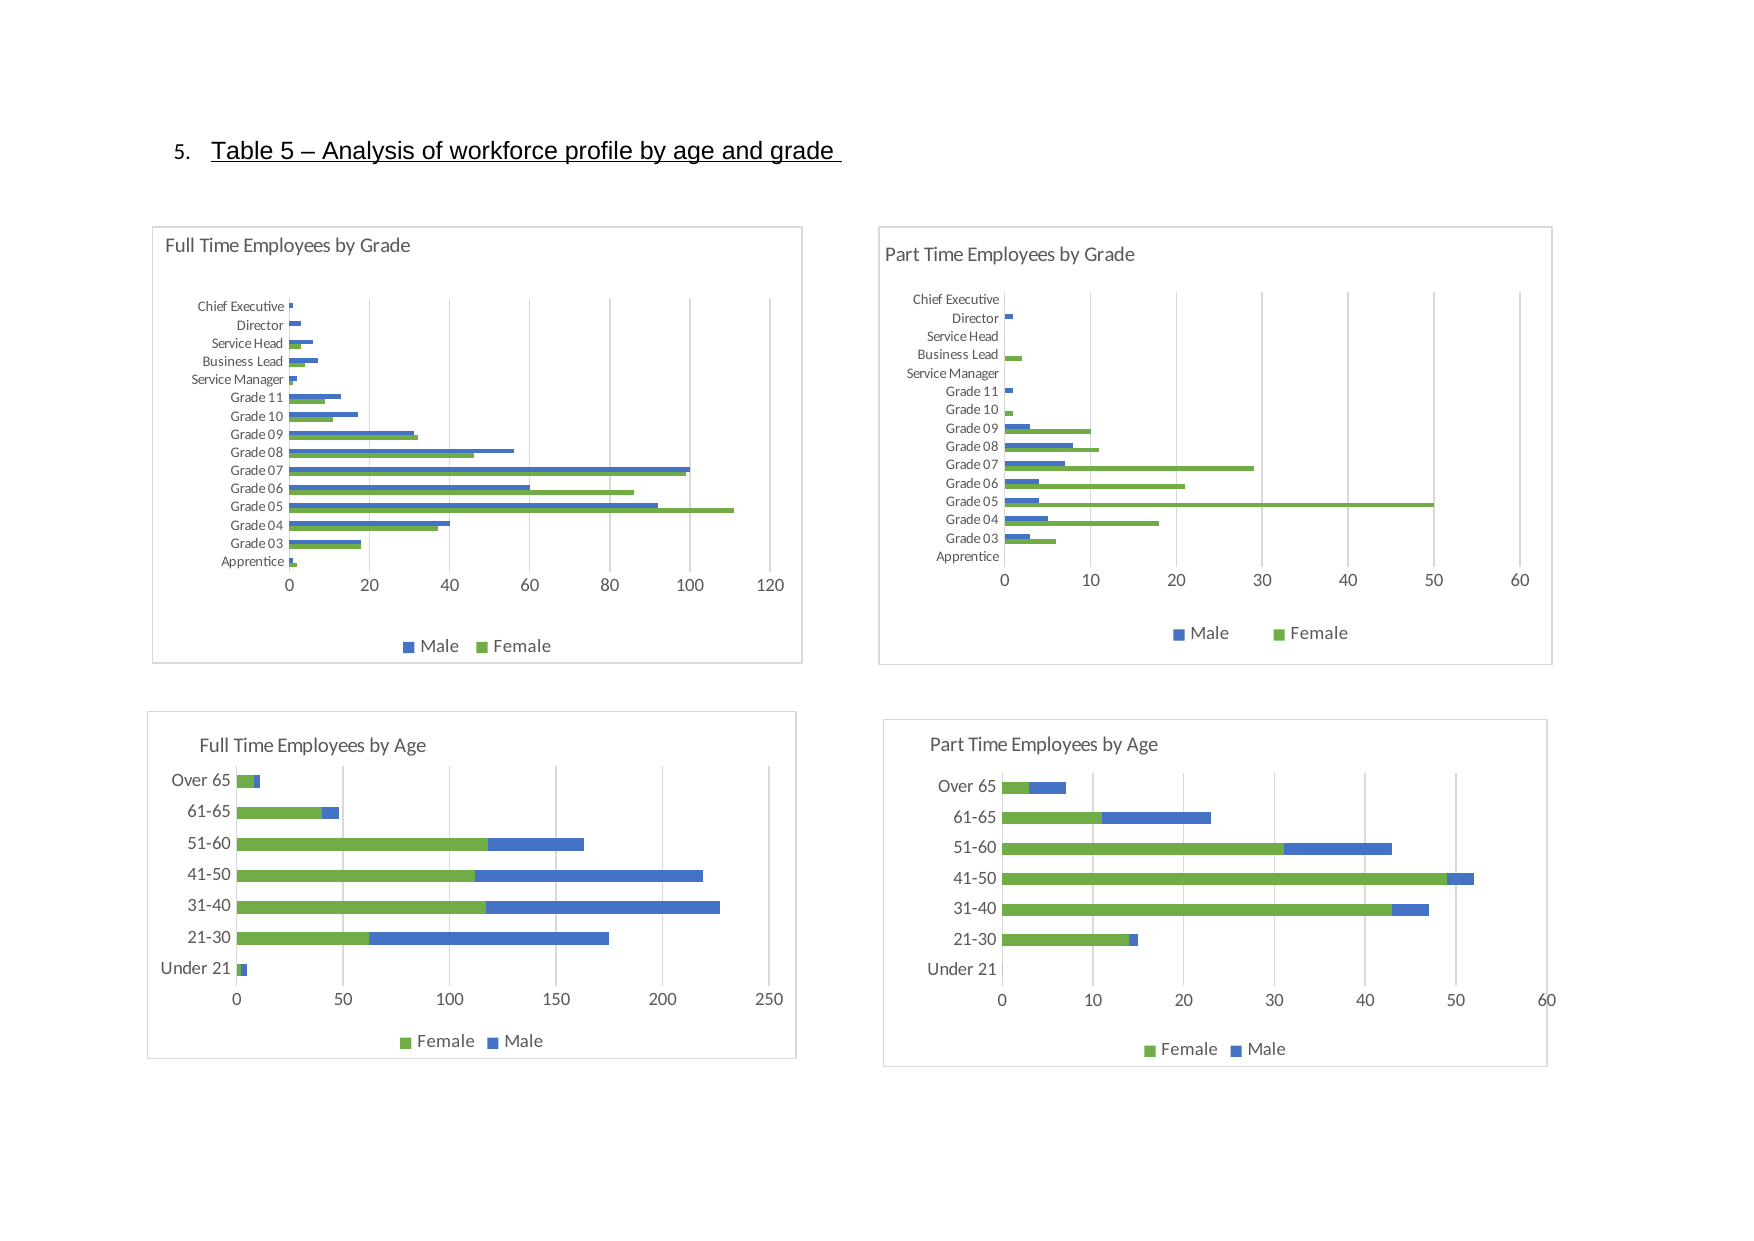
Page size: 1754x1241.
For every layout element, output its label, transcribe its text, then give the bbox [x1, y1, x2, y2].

list Table 5 – Analysis of workforce profile by age and grade [173, 136, 1606, 165]
